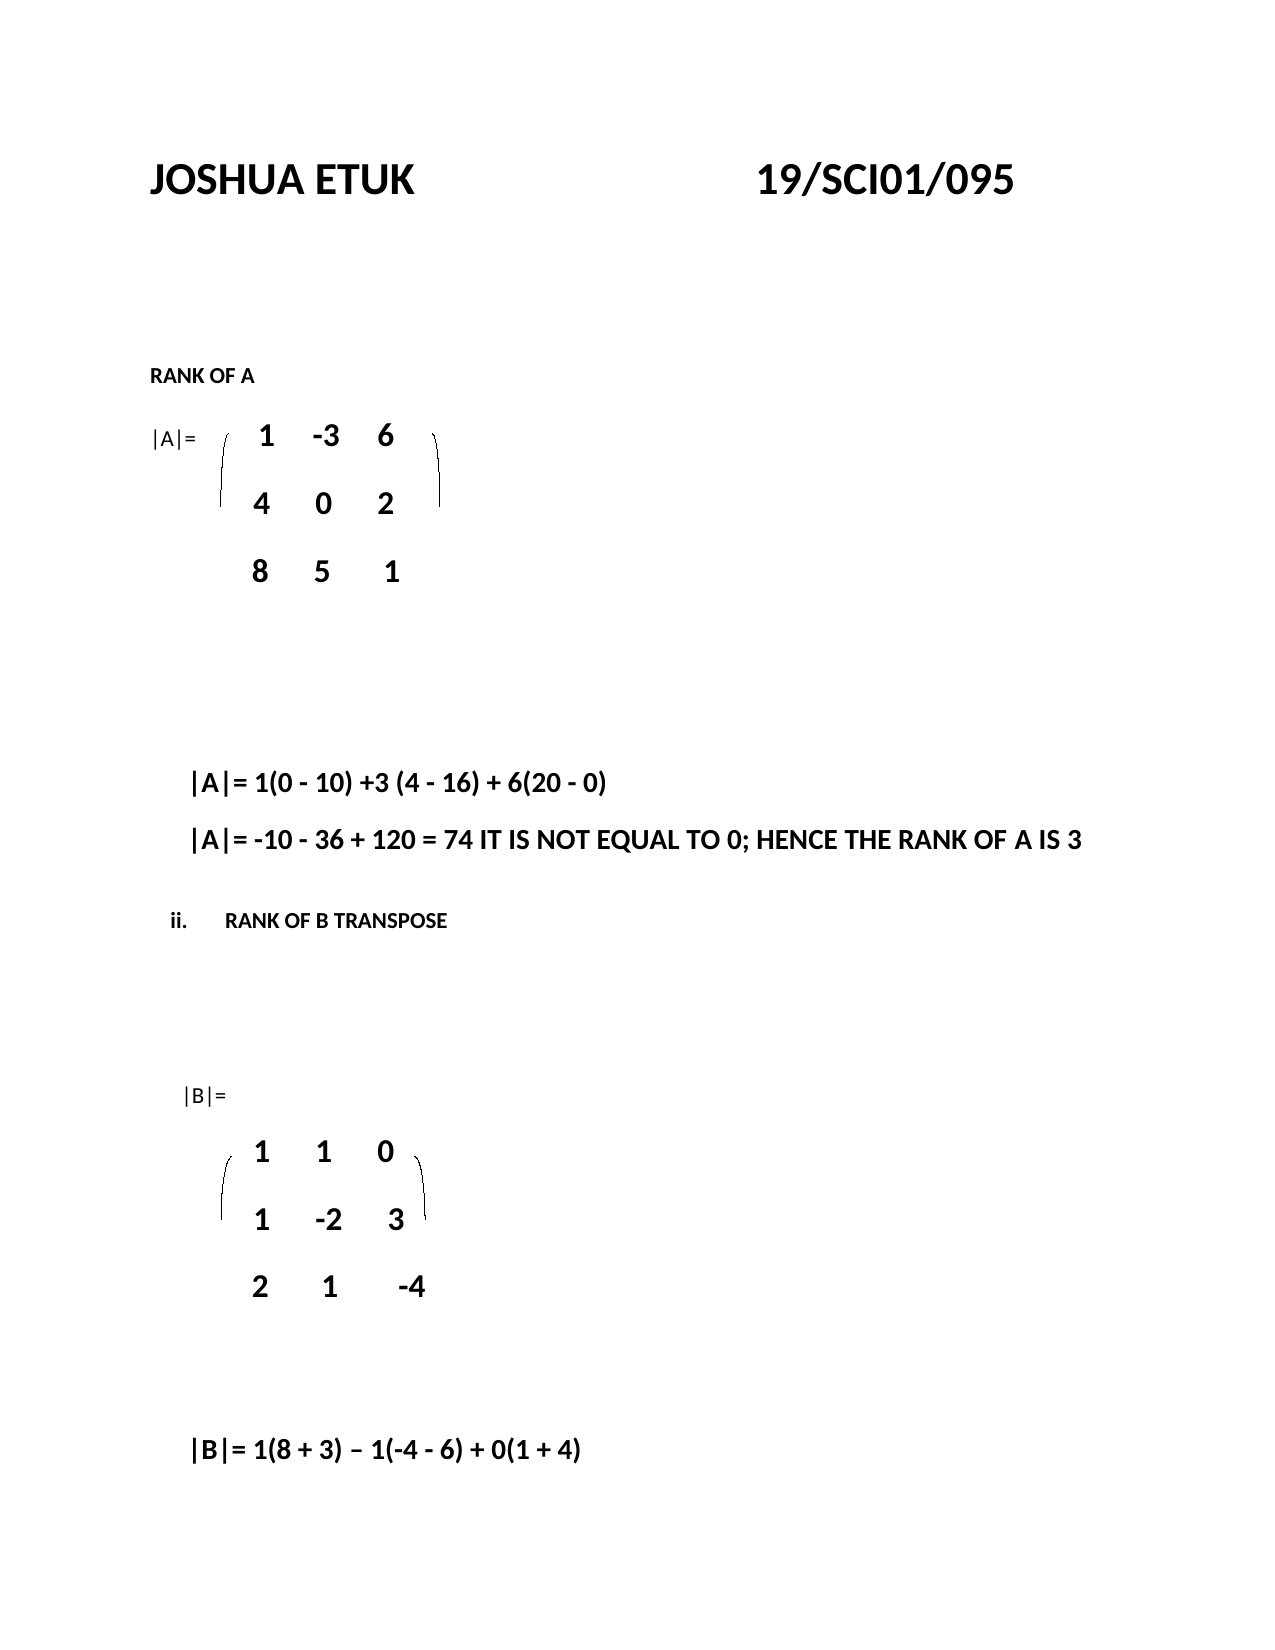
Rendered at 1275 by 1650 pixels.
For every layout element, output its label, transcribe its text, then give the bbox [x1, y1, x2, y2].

text 4 0 2 [150, 482, 1125, 523]
text JOSHUA ETUK 19/SCI01/095 [150, 150, 1125, 206]
text 8 5 1 [150, 549, 1125, 590]
text |B|= [150, 955, 1125, 1109]
text 2 1 -4 [150, 1265, 1125, 1306]
text |A|= 1(0 - 10) +3 (4 - 16) + 6(20 - 0) [150, 764, 1125, 800]
text 1 1 0 [150, 1130, 1125, 1171]
text |A|= -10 - 36 + 120 = 74 IT IS NOT EQUAL TO 0; HENCE THE RANK OF A IS 3 [150, 821, 1125, 857]
list RANK OF B TRANSPOSE [187, 906, 1125, 934]
text 1 -2 3 [150, 1198, 1125, 1238]
text |A|= 1 -3 6 [150, 414, 1125, 455]
text RANK OF A [150, 235, 1125, 389]
text |B|= 1(8 + 3) – 1(-4 - 6) + 0(1 + 4) [150, 1431, 1125, 1467]
